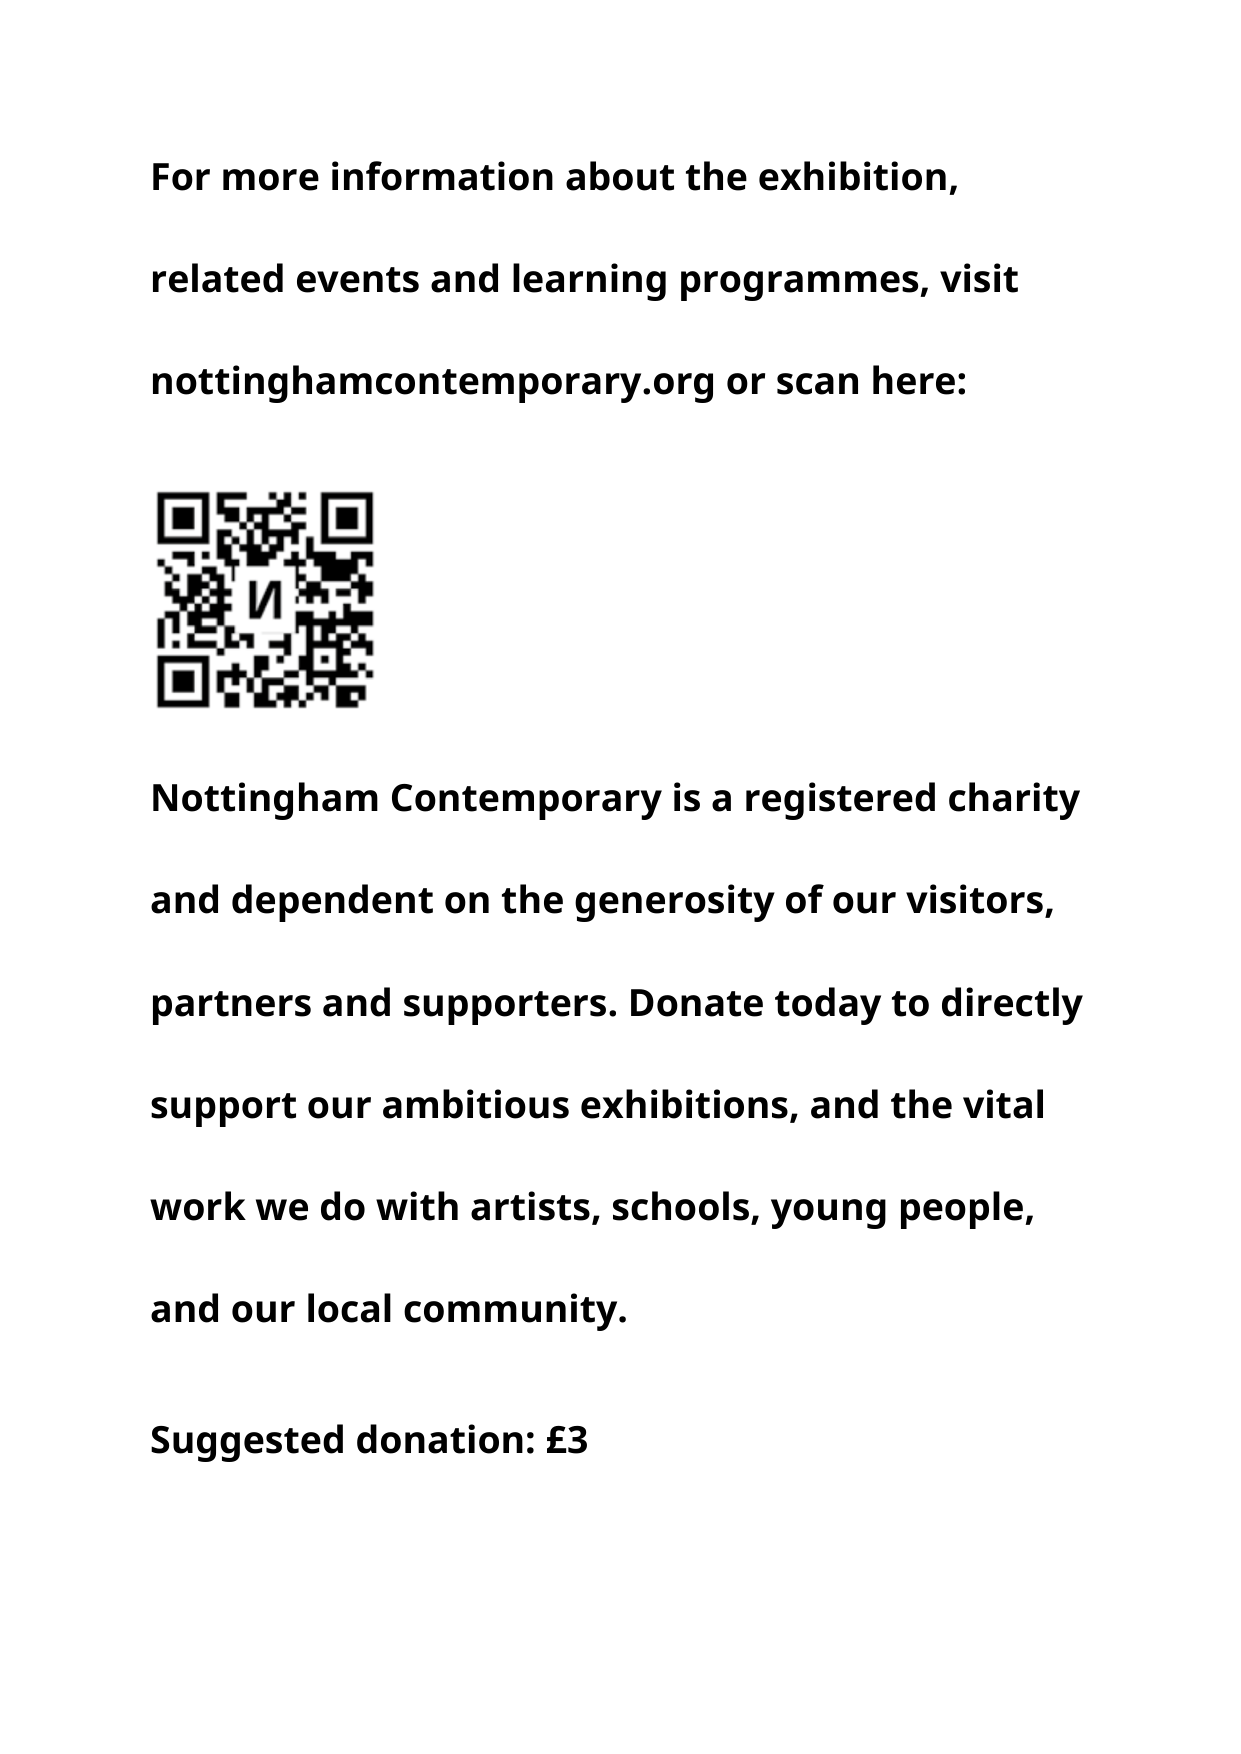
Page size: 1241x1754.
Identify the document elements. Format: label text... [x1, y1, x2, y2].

text Suggested donation: £3 [150, 1413, 1090, 1464]
text Nottingham Contemporary is a registered charity and dependent on the generosity of our visitors, partners and supporters. Donate today to directly support our ambitious exhibitions, and the vital work we do with artists, schools, young people, and our local community. [150, 772, 1090, 1333]
text For more information about the exhibition, related events and learning programmes, visit nottinghamcontemporary.org or scan here: [150, 150, 1090, 405]
picture [150, 485, 381, 714]
